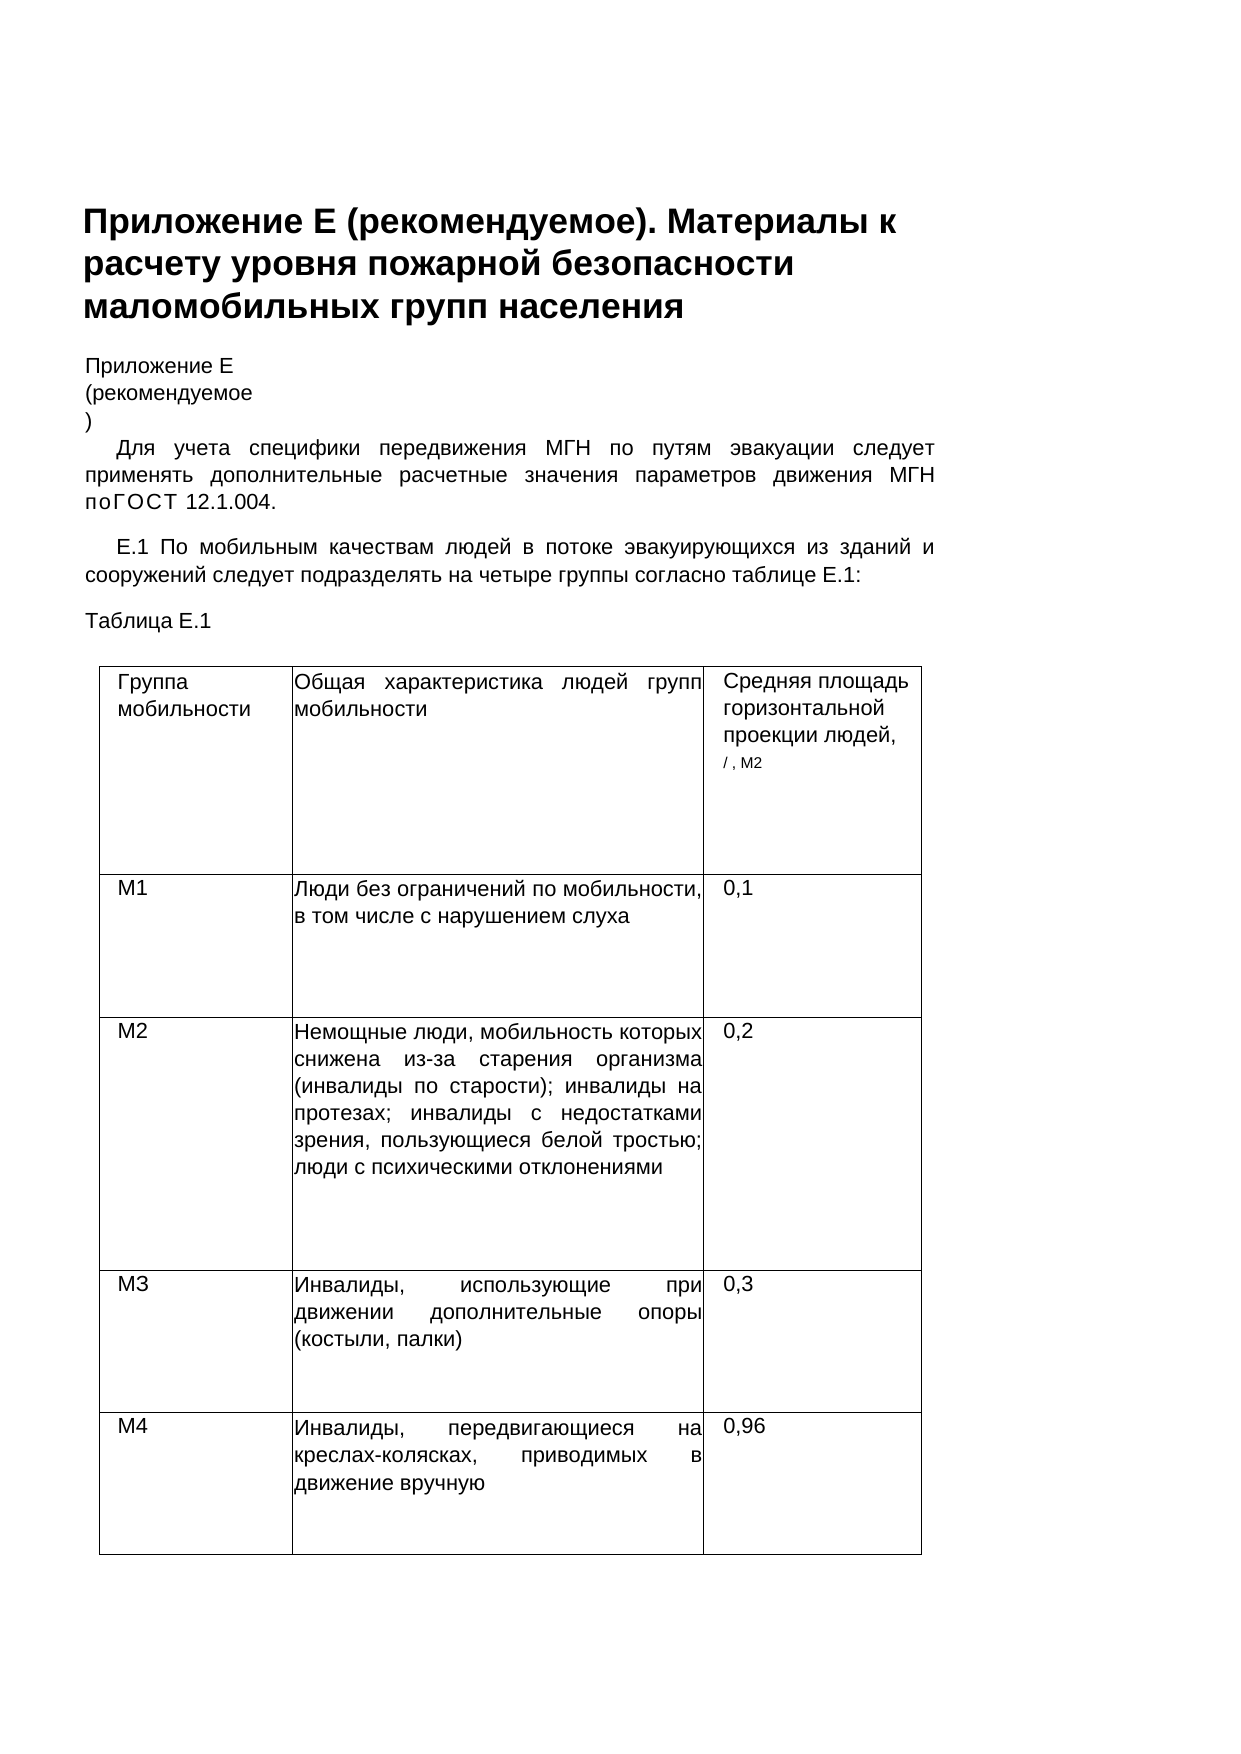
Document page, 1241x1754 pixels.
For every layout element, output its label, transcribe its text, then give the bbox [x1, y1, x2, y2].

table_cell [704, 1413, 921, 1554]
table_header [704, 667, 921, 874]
text Для учета специфики передвижения МГН по путям эвакуации следует применять дополнительные расчетные значения параметров движения МГН поГОСТ 12.1.004. [85, 433, 936, 514]
text Е.1 По мобильным качествам людей в потоке эвакуирующихся из зданий и сооружений следует подразделять на четыре группы согласно таблице Е.1: [85, 533, 936, 588]
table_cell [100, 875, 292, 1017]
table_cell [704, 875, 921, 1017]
text Таблица Е.1 [85, 611, 938, 633]
text Приложение Е (рекомендуемое). Материалы к расчету уровня пожарной безопасности маломобильных групп населения [83, 199, 898, 327]
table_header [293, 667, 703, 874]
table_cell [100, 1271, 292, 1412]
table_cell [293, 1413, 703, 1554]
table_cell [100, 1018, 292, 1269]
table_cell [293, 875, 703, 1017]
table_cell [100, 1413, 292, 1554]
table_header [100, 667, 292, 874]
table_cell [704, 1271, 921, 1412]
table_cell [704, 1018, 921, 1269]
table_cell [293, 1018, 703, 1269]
text Приложение Е (рекомендуемое) [85, 351, 257, 433]
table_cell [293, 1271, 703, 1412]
